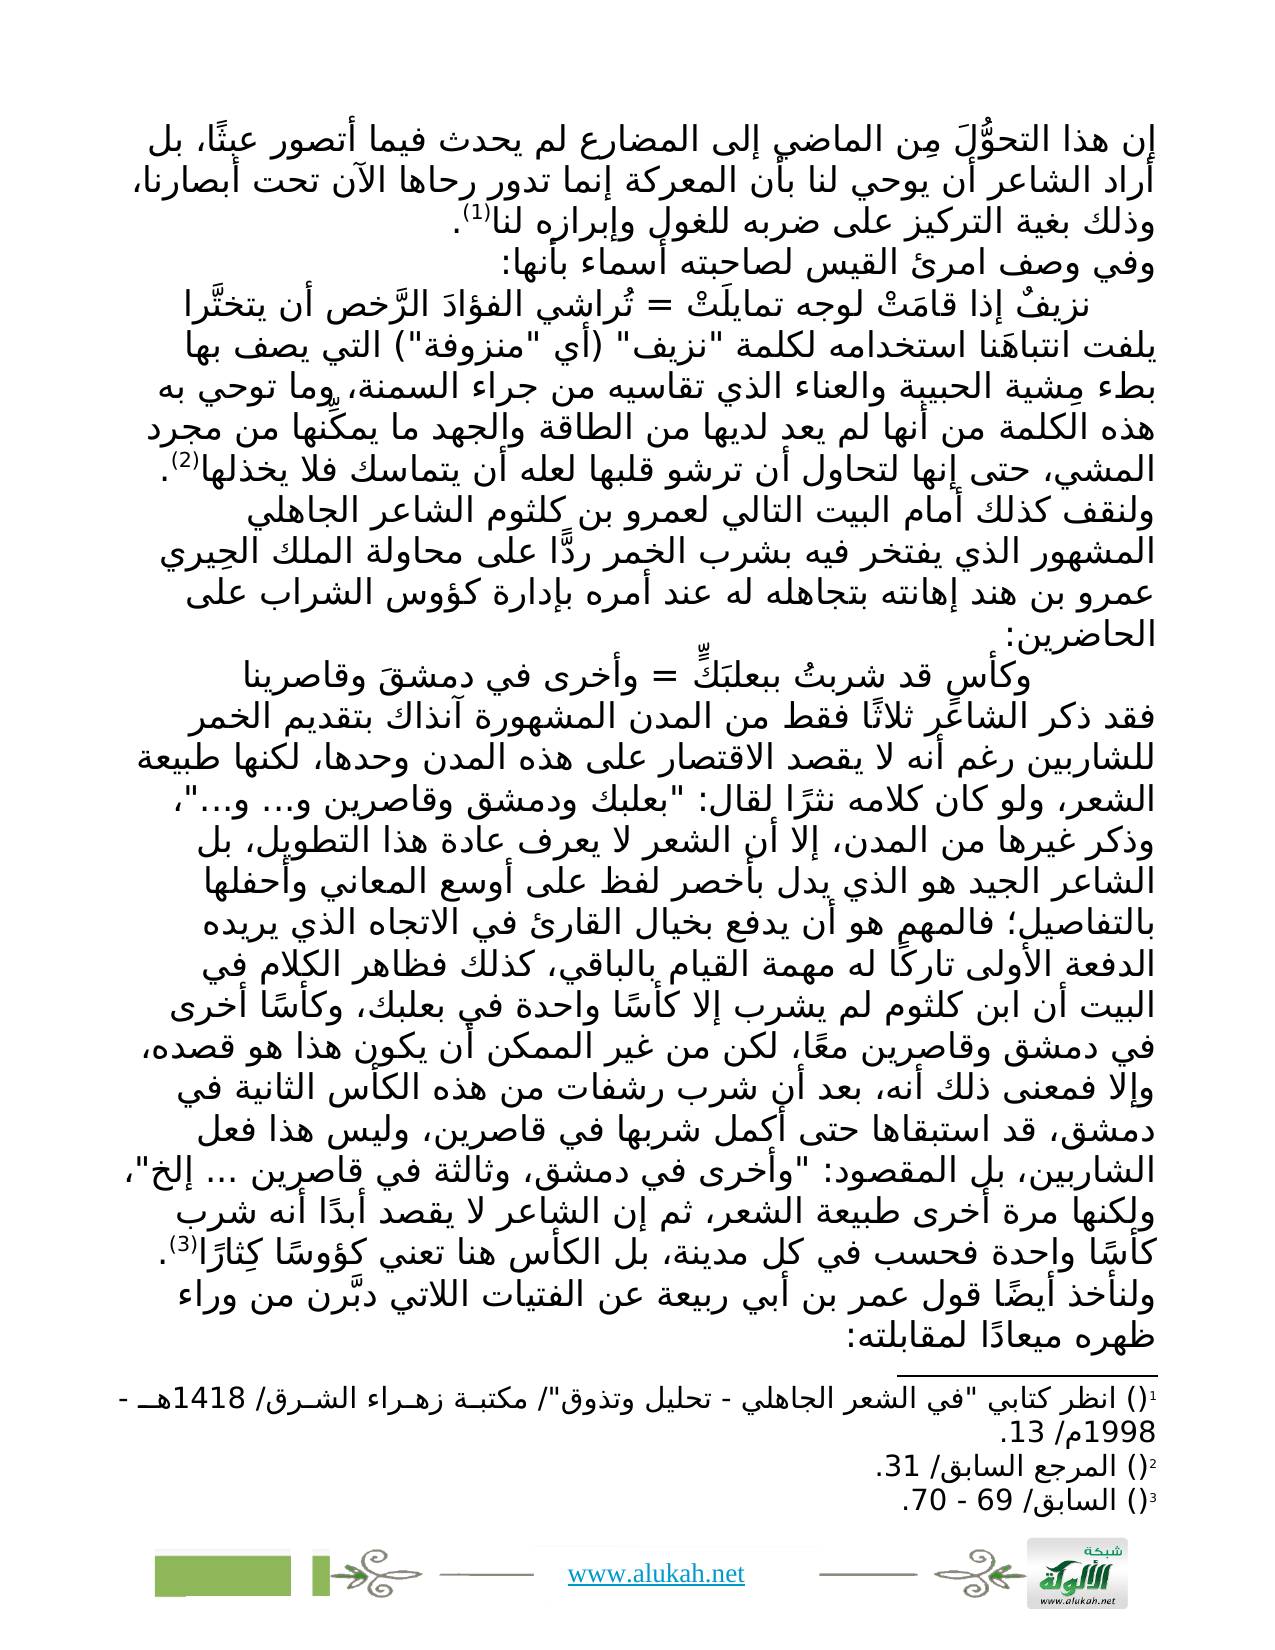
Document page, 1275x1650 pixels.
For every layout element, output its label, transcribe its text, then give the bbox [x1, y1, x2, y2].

text وفي وصف امرئ القيس لصاحبته أسماء بأنها: [118, 242, 1157, 283]
text ولنقف كذلك أمام البيت التالي لعمرو بن كلثوم الشاعر الجاهلي المشهور الذي يفتخر فيه بشرب الخمر ردًّا على محاولة الملك الحِيري عمرو بن هند إهانته بتجاهله له عند أمره بإدارة كؤوس الشراب على الحاضرين: [118, 489, 1157, 654]
text ولنأخذ أيضًا قول عمر بن أبي ربيعة عن الفتيات اللاتي دبَّرن من وراء ظهره ميعادًا لمقابلته: [118, 1273, 1157, 1356]
picture [153, 1534, 1129, 1616]
text وكأسٍ قد شربتُ ببعلبَكٍّ = وأخرى في دمشقَ وقاصرينا [118, 654, 1157, 696]
text نزيفٌ إذا قامَتْ لوجه تمايلَتْ = تُراشي الفؤادَ الرَّخص أن يتختَّرا [118, 283, 1157, 324]
text إن هذا التحوُّلَ مِن الماضي إلى المضارع لم يحدث فيما أتصور عبثًا، بل أراد الشاعر أن يوحي لنا بأن المعركة إنما تدور رحاها الآن تحت أبصارنا، وذلك بغية التركيز على ضربه للغول وإبرازه لنا(). [118, 118, 1157, 242]
text يلفت انتباهَنا استخدامه لكلمة "نزيف" (أي "منزوفة") التي يصف بها بطء مِشية الحبيبة والعناء الذي تقاسيه من جراء السمنة، وما توحي به هذه الكلمة من أنها لم يعد لديها من الطاقة والجهد ما يمكِّنها من مجرد المشي، حتى إنها لتحاول أن ترشو قلبها لعله أن يتماسك فلا يخذلها(). [118, 324, 1157, 489]
text فقد ذكر الشاعر ثلاثًا فقط من المدن المشهورة آنذاك بتقديم الخمر للشاربين رغم أنه لا يقصد الاقتصار على هذه المدن وحدها، لكنها طبيعة الشعر، ولو كان كلامه نثرًا لقال: "بعلبك ودمشق وقاصرين و... و..."، وذكر غيرها من المدن، إلا أن الشعر لا يعرف عادة هذا التطويل، بل الشاعر الجيد هو الذي يدل بأخصر لفظ على أوسع المعاني وأحفلها بالتفاصيل؛ فالمهم هو أن يدفع بخيال القارئ في الاتجاه الذي يريده الدفعة الأولى تاركًا له مهمة القيام بالباقي، كذلك فظاهر الكلام في البيت أن ابن كلثوم لم يشرب إلا كأسًا واحدة في بعلبك، وكأسًا أخرى في دمشق وقاصرين معًا، لكن من غير الممكن أن يكون هذا هو قصده، وإلا فمعنى ذلك أنه، بعد أن شرب رشفات من هذه الكأس الثانية في دمشق، قد استبقاها حتى أكمل شربها في قاصرين، وليس هذا فعل الشاربين، بل المقصود: "وأخرى في دمشق، وثالثة في قاصرين ... إلخ"، ولكنها مرة أخرى طبيعة الشعر، ثم إن الشاعر لا يقصد أبدًا أنه شرب كأسًا واحدة فحسب في كل مدينة، بل الكأس هنا تعني كؤوسًا كِثارًا(). [118, 696, 1157, 1273]
